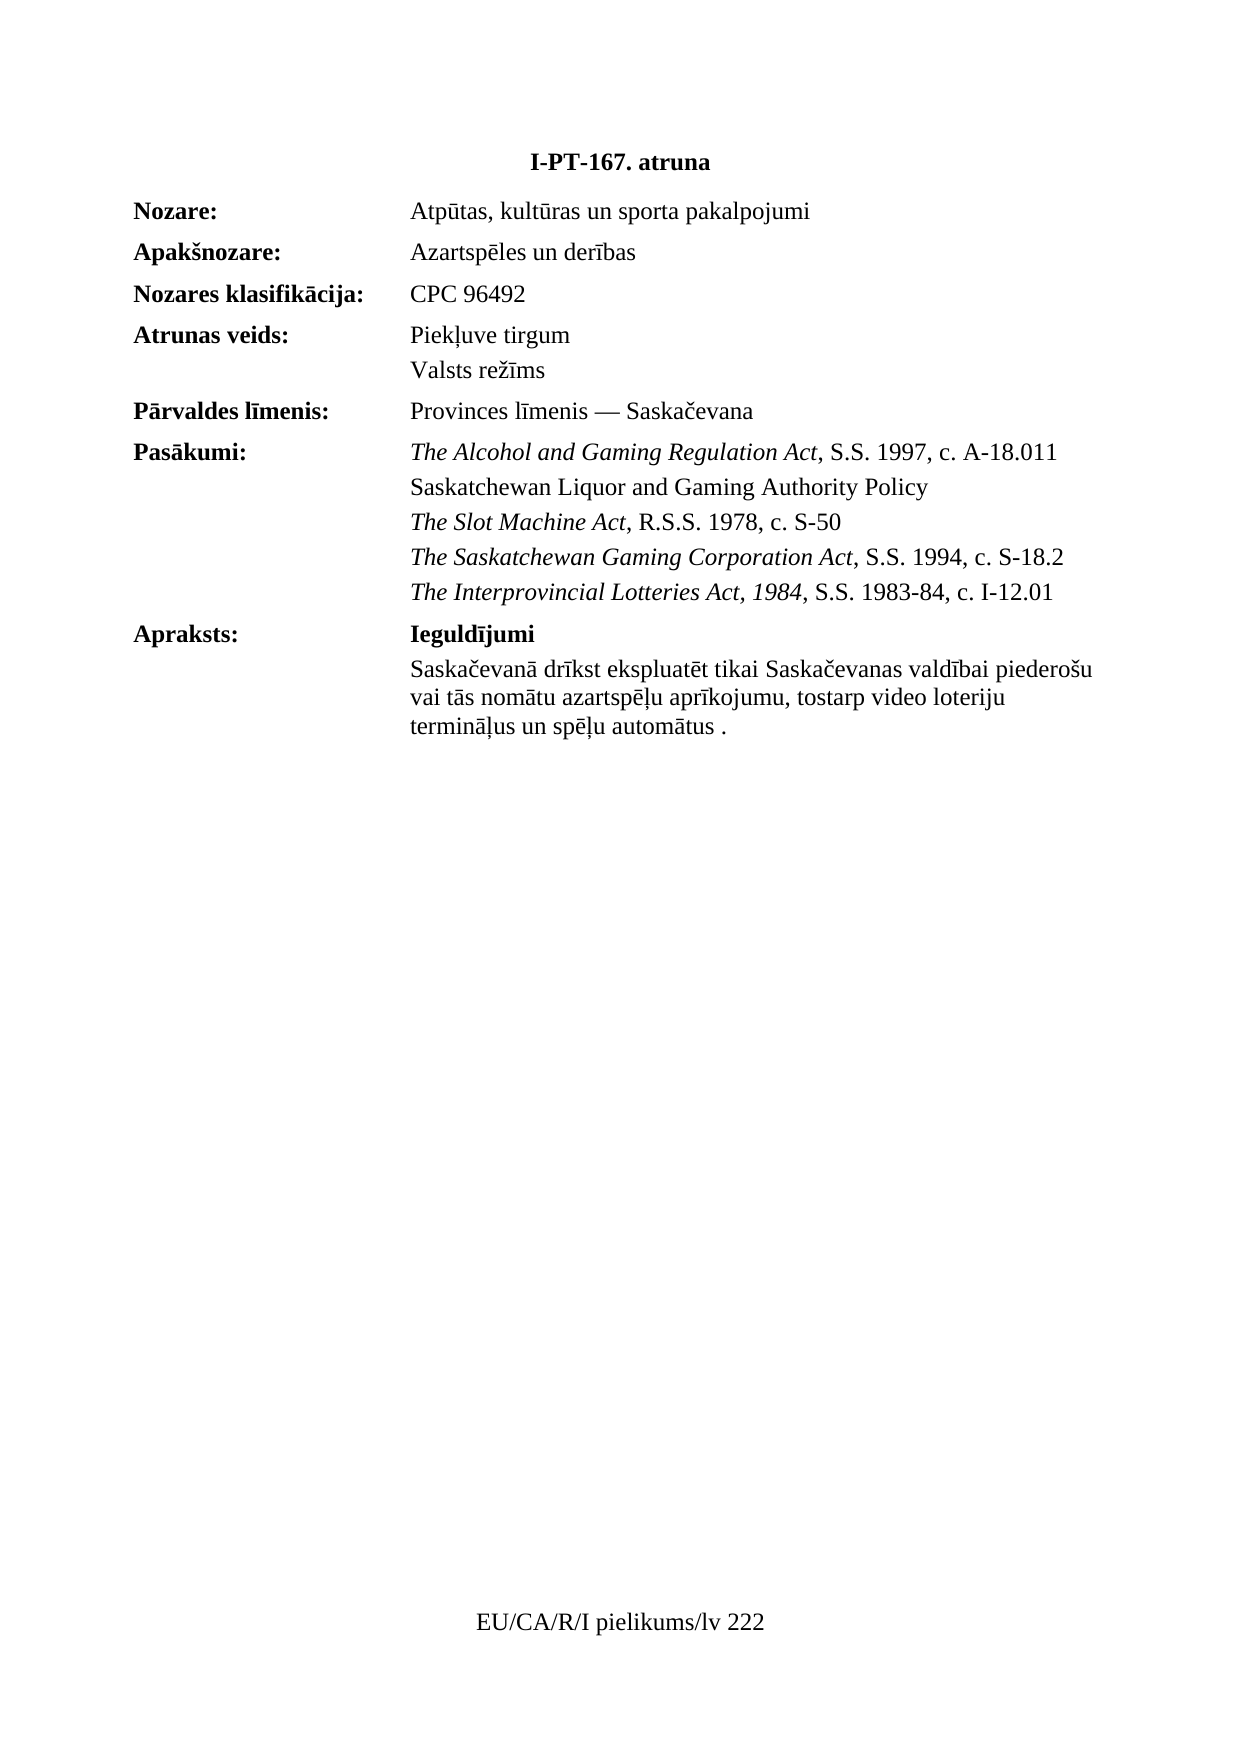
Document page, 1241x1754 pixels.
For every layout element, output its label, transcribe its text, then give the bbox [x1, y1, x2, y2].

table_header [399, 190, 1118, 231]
text I-PT-167. atruna [118, 147, 1122, 176]
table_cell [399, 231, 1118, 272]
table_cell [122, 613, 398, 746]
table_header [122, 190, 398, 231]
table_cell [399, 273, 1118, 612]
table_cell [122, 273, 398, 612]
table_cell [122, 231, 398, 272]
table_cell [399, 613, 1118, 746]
